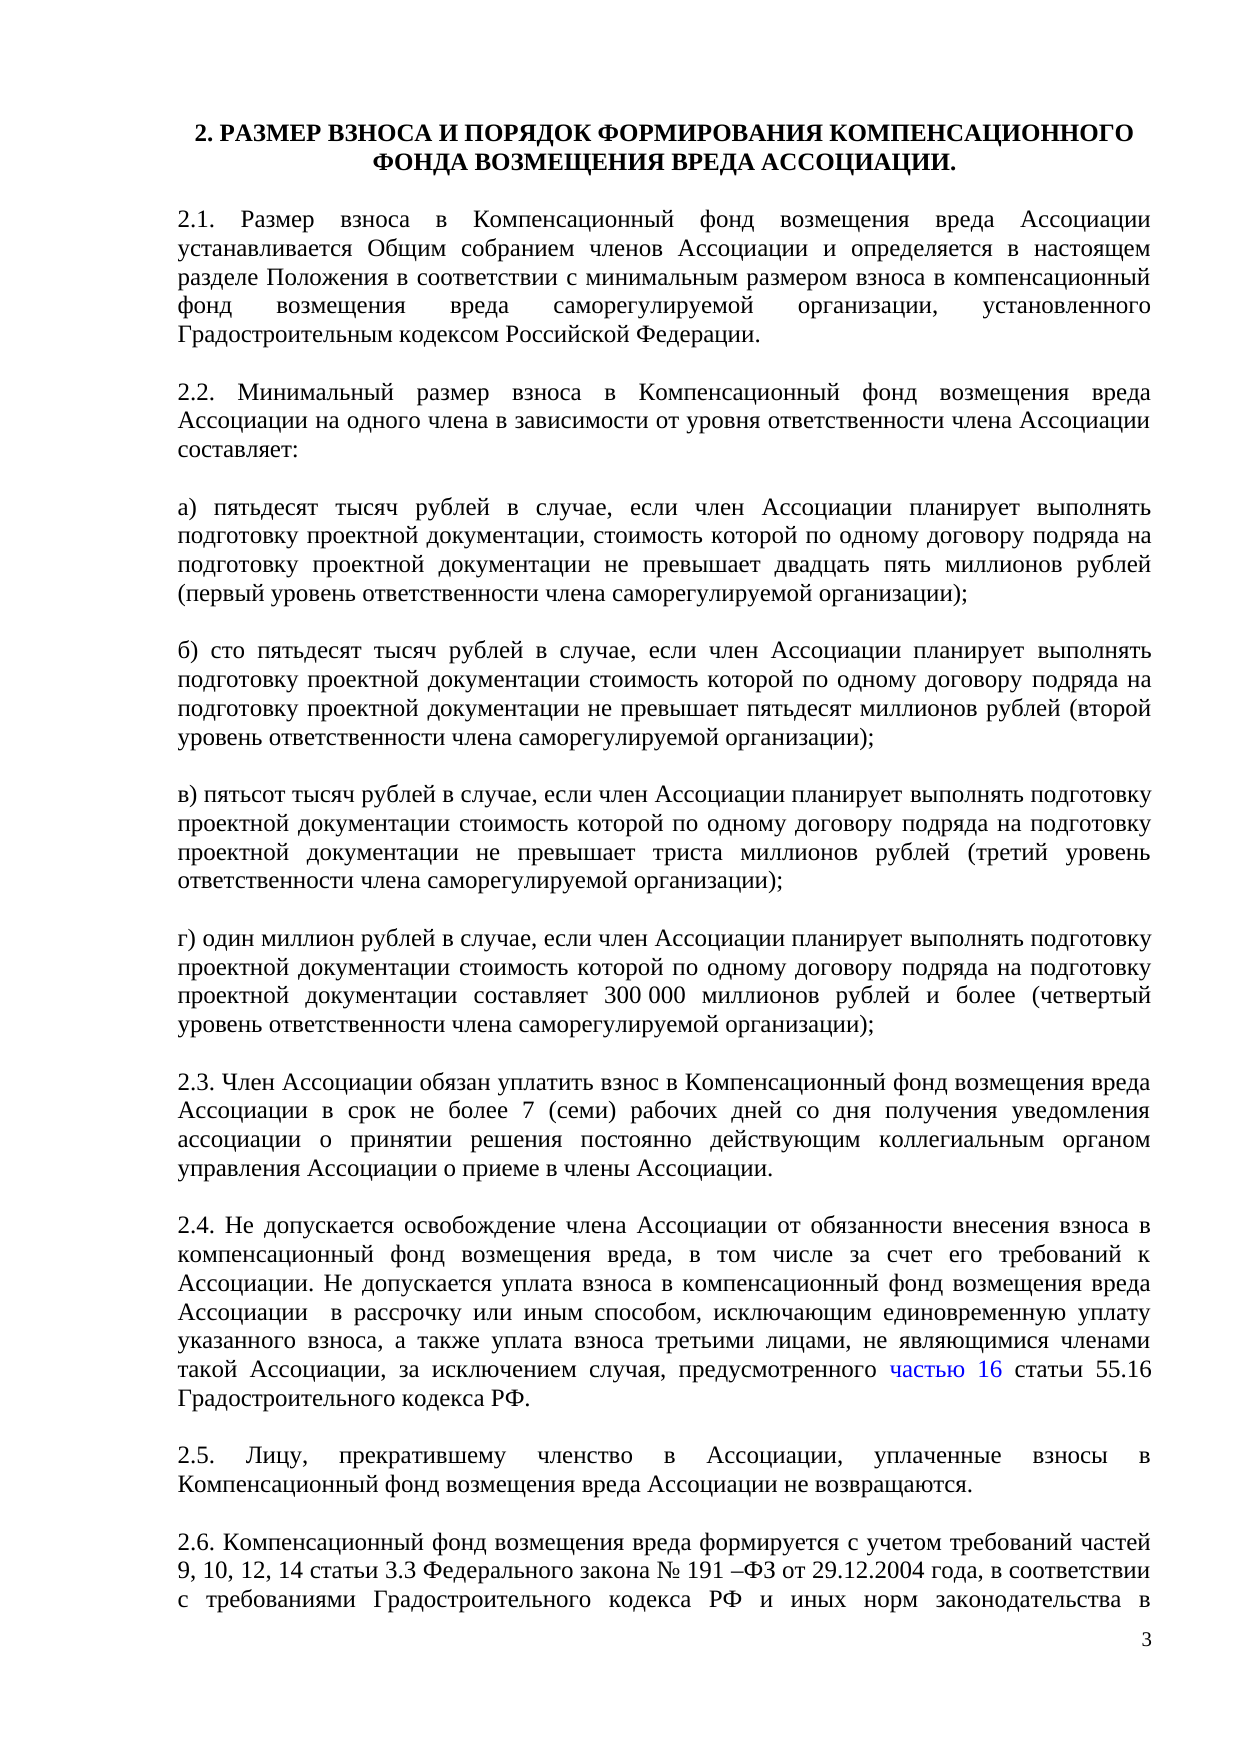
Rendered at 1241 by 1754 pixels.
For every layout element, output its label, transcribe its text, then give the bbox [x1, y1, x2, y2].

text 2.5. Лицу, прекратившему членство в Ассоциации, уплаченные взносы в Компенсационный фонд возмещения вреда Ассоциации не возвращаются. [177, 1412, 1152, 1498]
text а) пятьдесят тысяч рублей в случае, если член Ассоциации планирует выполнять подготовку проектной документации, стоимость которой по одному договору подряда на подготовку проектной документации не превышает двадцать пять миллионов рублей (первый уровень ответственности члена саморегулируемой организации); [177, 492, 1152, 607]
text в) пятьсот тысяч рублей в случае, если член Ассоциации планирует выполнять подготовку проектной документации стоимость которой по одному договору подряда на подготовку проектной документации не превышает триста миллионов рублей (третий уровень ответственности члена саморегулируемой организации); [177, 779, 1152, 894]
text 2.3. Член Ассоциации обязан уплатить взнос в Компенсационный фонд возмещения вреда Ассоциации в срок не более 7 (семи) рабочих дней со дня получения уведомления ассоциации о принятии решения постоянно действующим коллегиальным органом управления Ассоциации о приеме в члены Ассоциации. [177, 1067, 1152, 1182]
text г) один миллион рублей в случае, если член Ассоциации планирует выполнять подготовку проектной документации стоимость которой по одному договору подряда на подготовку проектной документации составляет 300 000 миллионов рублей и более (четвертый уровень ответственности члена саморегулируемой организации); [177, 923, 1152, 1038]
text 2.4. Не допускается освобождение члена Ассоциации от обязанности внесения взноса в компенсационный фонд возмещения вреда, в том числе за счет его требований к Ассоциации. Не допускается уплата взноса в компенсационный фонд возмещения вреда Ассоциации в рассрочку или иным способом, исключающим единовременную уплату указанного взноса, а также уплата взноса третьими лицами, не являющимися членами такой Ассоциации, за исключением случая, предусмотренного частью 16 статьи 55.16 Градостроительного кодекса РФ. [177, 1211, 1152, 1412]
text 2. РАЗМЕР ВЗНОСА И ПОРЯДОК ФОРМИРОВАНИЯ КОМПЕНСАЦИОННОГО ФОНДА ВОЗМЕЩЕНИЯ ВРЕДА АССОЦИАЦИИ. [177, 118, 1152, 176]
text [177, 1498, 1152, 1613]
text 2.1. Размер взноса в Компенсационный фонд возмещения вреда Ассоциации устанавливается Общим собранием членов Ассоциации и определяется в настоящем разделе Положения в соответствии с минимальным размером взноса в компенсационный фонд возмещения вреда саморегулируемой организации, установленного Градостроительным кодексом Российской Федерации. [177, 204, 1152, 348]
text б) сто пятьдесят тысяч рублей в случае, если член Ассоциации планирует выполнять подготовку проектной документации стоимость которой по одному договору подряда на подготовку проектной документации не превышает пятьдесят миллионов рублей (второй уровень ответственности члена саморегулируемой организации); [177, 636, 1152, 751]
text 2.2. Минимальный размер взноса в Компенсационный фонд возмещения вреда Ассоциации на одного члена в зависимости от уровня ответственности члена Ассоциации составляет: [177, 377, 1152, 463]
